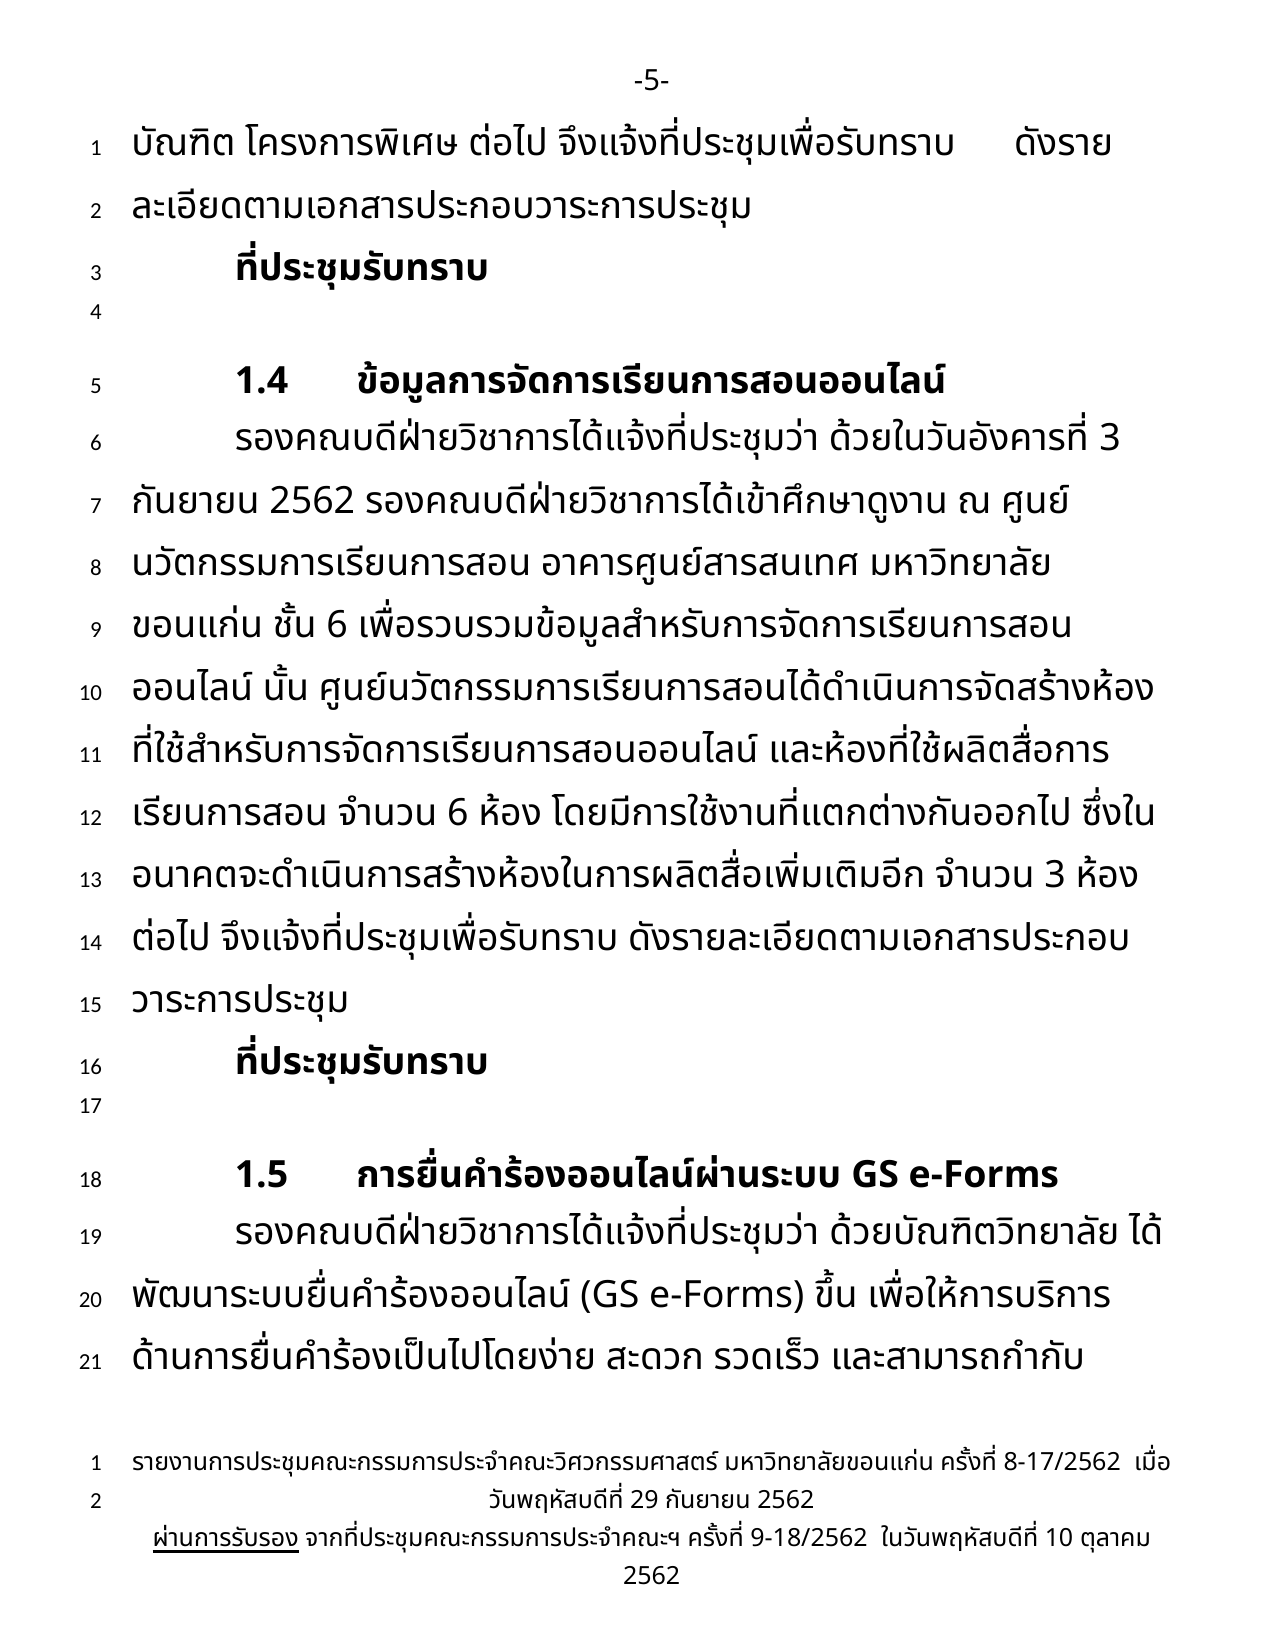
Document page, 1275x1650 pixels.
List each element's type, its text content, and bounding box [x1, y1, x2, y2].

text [131, 116, 1172, 235]
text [131, 1204, 1172, 1386]
list การยื่นคำร้องออนไลน์ผ่านระบบ GS e-Forms [234, 1148, 1172, 1204]
text ที่ประชุมรับทราบ [131, 1035, 1172, 1091]
list ข้อมูลการจัดการเรียนการสอนออนไลน์ [234, 353, 1172, 410]
text ที่ประชุมรับทราบ [131, 241, 1172, 297]
text รองคณบดีฝ่ายวิชาการได้แจ้งที่ประชุมว่า ด้วยในวันอังคารที่ 3 กันยายน 2562 รองคณบดีฝ่ายวิชาการได้เข้าศึกษาดูงาน ณ ศูนย์นวัตกรรมการเรียนการสอน อาคารศูนย์สารสนเทศ มหาวิทยาลัยขอนแก่น ชั้น 6 เพื่อรวบรวมข้อมูลสำหรับการจัดการเรียนการสอนออนไลน์ นั้น ศูนย์นวัตกรรมการเรียนการสอนได้ดำเนินการจัดสร้างห้องที่ใช้สำหรับการจัดการเรียนการสอนออนไลน์ และห้องที่ใช้ผลิตสื่อการเรียนการสอน จำนวน 6 ห้อง โดยมีการใช้งานที่แตกต่างกันออกไป ซึ่งในอนาคตจะดำเนินการสร้างห้องในการผลิตสื่อเพิ่มเติมอีก จำนวน 3 ห้อง ต่อไป จึงแจ้งที่ประชุมเพื่อรับทราบ ดังรายละเอียดตามเอกสารประกอบวาระการประชุม [131, 410, 1172, 1029]
